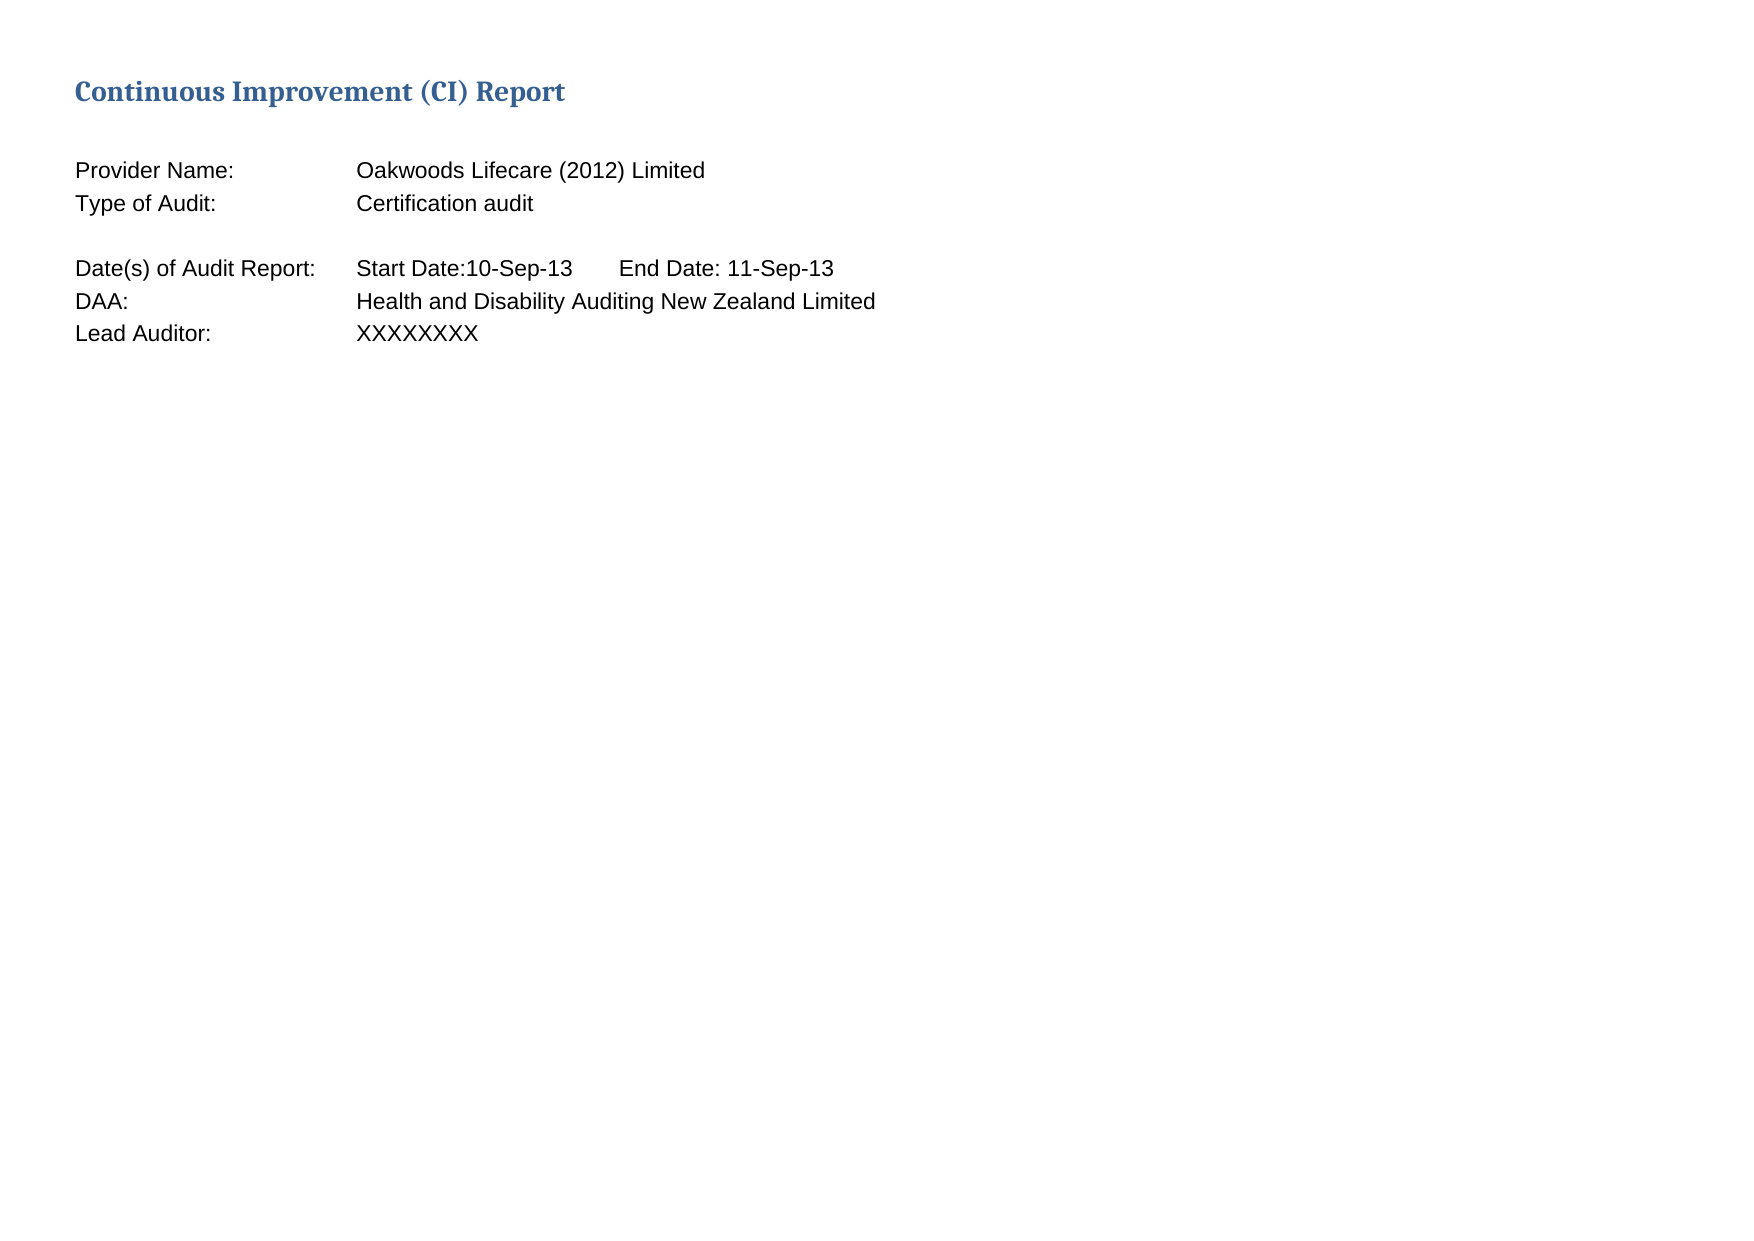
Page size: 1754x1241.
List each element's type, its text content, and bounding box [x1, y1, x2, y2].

text Type of Audit: Certification audit [75, 190, 1679, 216]
text DAA: Health and Disability Auditing New Zealand Limited [75, 288, 1679, 314]
text Date(s) of Audit Report: Start Date:10-Sep-13 End Date: 11-Sep-13 [75, 255, 1679, 281]
subtitle Continuous Improvement (CI) Report [75, 75, 1679, 108]
text Lead Auditor: XXXXXXXX [75, 320, 1679, 347]
text Provider Name: Oakwoods Lifecare (2012) Limited [75, 157, 1679, 183]
